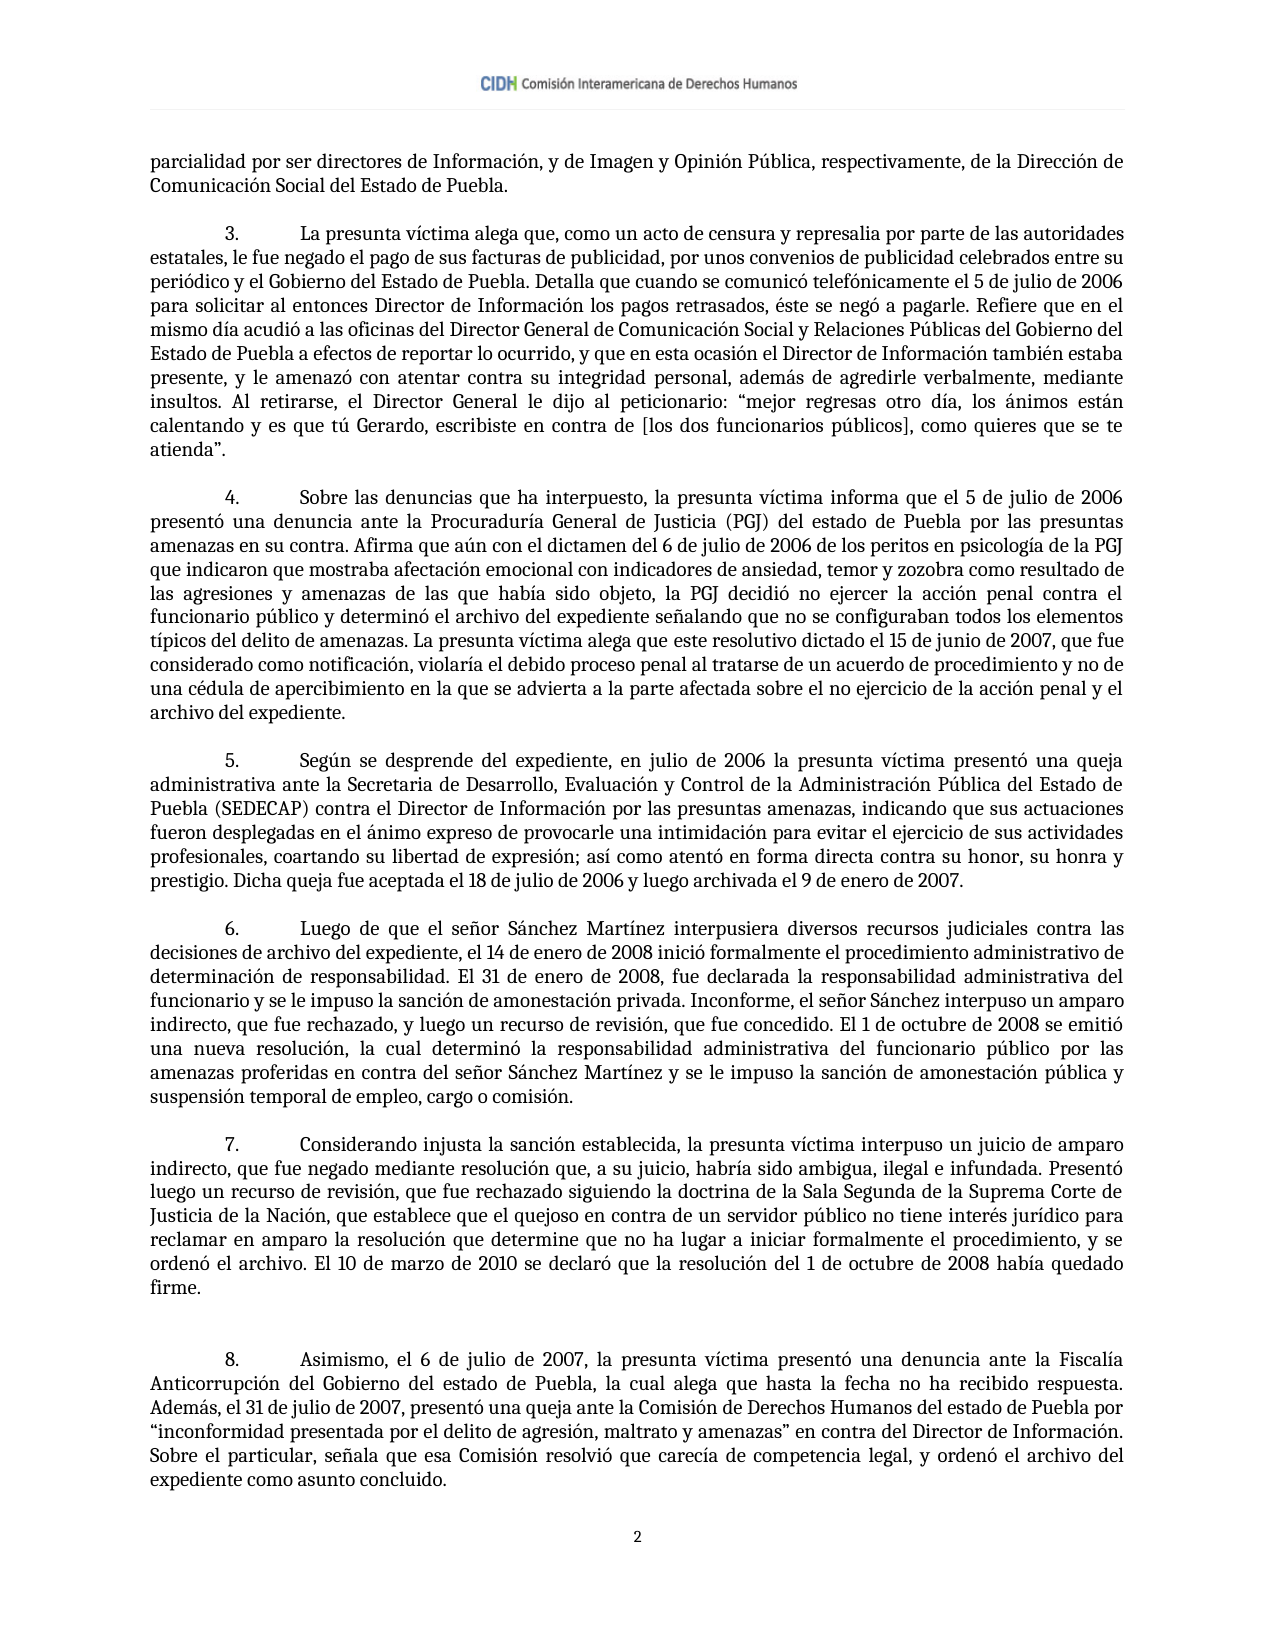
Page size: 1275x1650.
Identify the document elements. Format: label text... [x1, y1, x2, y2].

list La presunta víctima alega que, como un acto de censura y represalia por parte de las autoridades estatales, le fue negado el pago de sus facturas de publicidad, por unos convenios de publicidad celebrados entre su periódico y el Gobierno del Estado de Puebla. Detalla que cuando se comunicó telefónicamente el 5 de julio de 2006 para solicitar al entonces Director de Información los pagos retrasados, éste se negó a pagarle. Refiere que en el mismo día acudió a las oficinas del Director General de Comunicación Social y Relaciones Públicas del Gobierno del Estado de Puebla a efectos de reportar lo ocurrido, y que en esta ocasión el Director de Información también estaba presente, y le amenazó con atentar contra su integridad personal, además de agredirle verbalmente, mediante insultos. Al retirarse, el Director General le dijo al peticionario: “mejor regresas otro día, los ánimos están calentando y es que tú Gerardo, escribiste en contra de [los dos funcionarios públicos], como quieres que se te atienda”. [150, 222, 1125, 461]
list Asimismo, el 6 de julio de 2007, la presunta víctima presentó una denuncia ante la Fiscalía Anticorrupción del Gobierno del estado de Puebla, la cual alega que hasta la fecha no ha recibido respuesta. Además, el 31 de julio de 2007, presentó una queja ante la Comisión de Derechos Humanos del estado de Puebla por “inconformidad presentada por el delito de agresión, maltrato y amenazas” en contra del Director de Información. Sobre el particular, señala que esa Comisión resolvió que carecía de competencia legal, y ordenó el archivo del expediente como asunto concluido. [150, 1348, 1125, 1492]
picture [475, 75, 800, 93]
list Considerando injusta la sanción establecida, la presunta víctima interpuso un juicio de amparo indirecto, que fue negado mediante resolución que, a su juicio, habría sido ambigua, ilegal e infundada. Presentó luego un recurso de revisión, que fue rechazado siguiendo la doctrina de la Sala Segunda de la Suprema Corte de Justicia de la Nación, que establece que el quejoso en contra de un servidor público no tiene interés jurídico para reclamar en amparo la resolución que determine que no ha lugar a iniciar formalmente el procedimiento, y se ordenó el archivo. El 10 de marzo de 2010 se declaró que la resolución del 1 de octubre de 2008 había quedado firme. [150, 1132, 1125, 1300]
list Luego de que el señor Sánchez Martínez interpusiera diversos recursos judiciales contra las decisiones de archivo del expediente, el 14 de enero de 2008 inició formalmente el procedimiento administrativo de determinación de responsabilidad. El 31 de enero de 2008, fue declarada la responsabilidad administrativa del funcionario y se le impuso la sanción de amonestación privada. Inconforme, el señor Sánchez interpuso un amparo indirecto, que fue rechazado, y luego un recurso de revisión, que fue concedido. El 1 de octubre de 2008 se emitió una nueva resolución, la cual determinó la responsabilidad administrativa del funcionario público por las amenazas proferidas en contra del señor Sánchez Martínez y se le impuso la sanción de amonestación pública y suspensión temporal de empleo, cargo o comisión. [150, 917, 1125, 1108]
list Según se desprende del expediente, en julio de 2006 la presunta víctima presentó una queja administrativa ante la Secretaria de Desarrollo, Evaluación y Control de la Administración Pública del Estado de Puebla (SEDECAP) contra el Director de Información por las presuntas amenazas, indicando que sus actuaciones fueron desplegadas en el ánimo expreso de provocarle una intimidación para evitar el ejercicio de sus actividades profesionales, coartando su libertad de expresión; así como atentó en forma directa contra su honor, su honra y prestigio. Dicha queja fue aceptada el 18 de julio de 2006 y luego archivada el 9 de enero de 2007. [150, 749, 1125, 893]
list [150, 150, 1125, 198]
list Sobre las denuncias que ha interpuesto, la presunta víctima informa que el 5 de julio de 2006 presentó una denuncia ante la Procuraduría General de Justicia (PGJ) del estado de Puebla por las presuntas amenazas en su contra. Afirma que aún con el dictamen del 6 de julio de 2006 de los peritos en psicología de la PGJ que indicaron que mostraba afectación emocional con indicadores de ansiedad, temor y zozobra como resultado de las agresiones y amenazas de las que había sido objeto, la PGJ decidió no ejercer la acción penal contra el funcionario público y determinó el archivo del expediente señalando que no se configuraban todos los elementos típicos del delito de amenazas. La presunta víctima alega que este resolutivo dictado el 15 de junio de 2007, que fue considerado como notificación, violaría el debido proceso penal al tratarse de un acuerdo de procedimiento y no de una cédula de apercibimiento en la que se advierta a la parte afectada sobre el no ejercicio de la acción penal y el archivo del expediente. [150, 485, 1125, 725]
